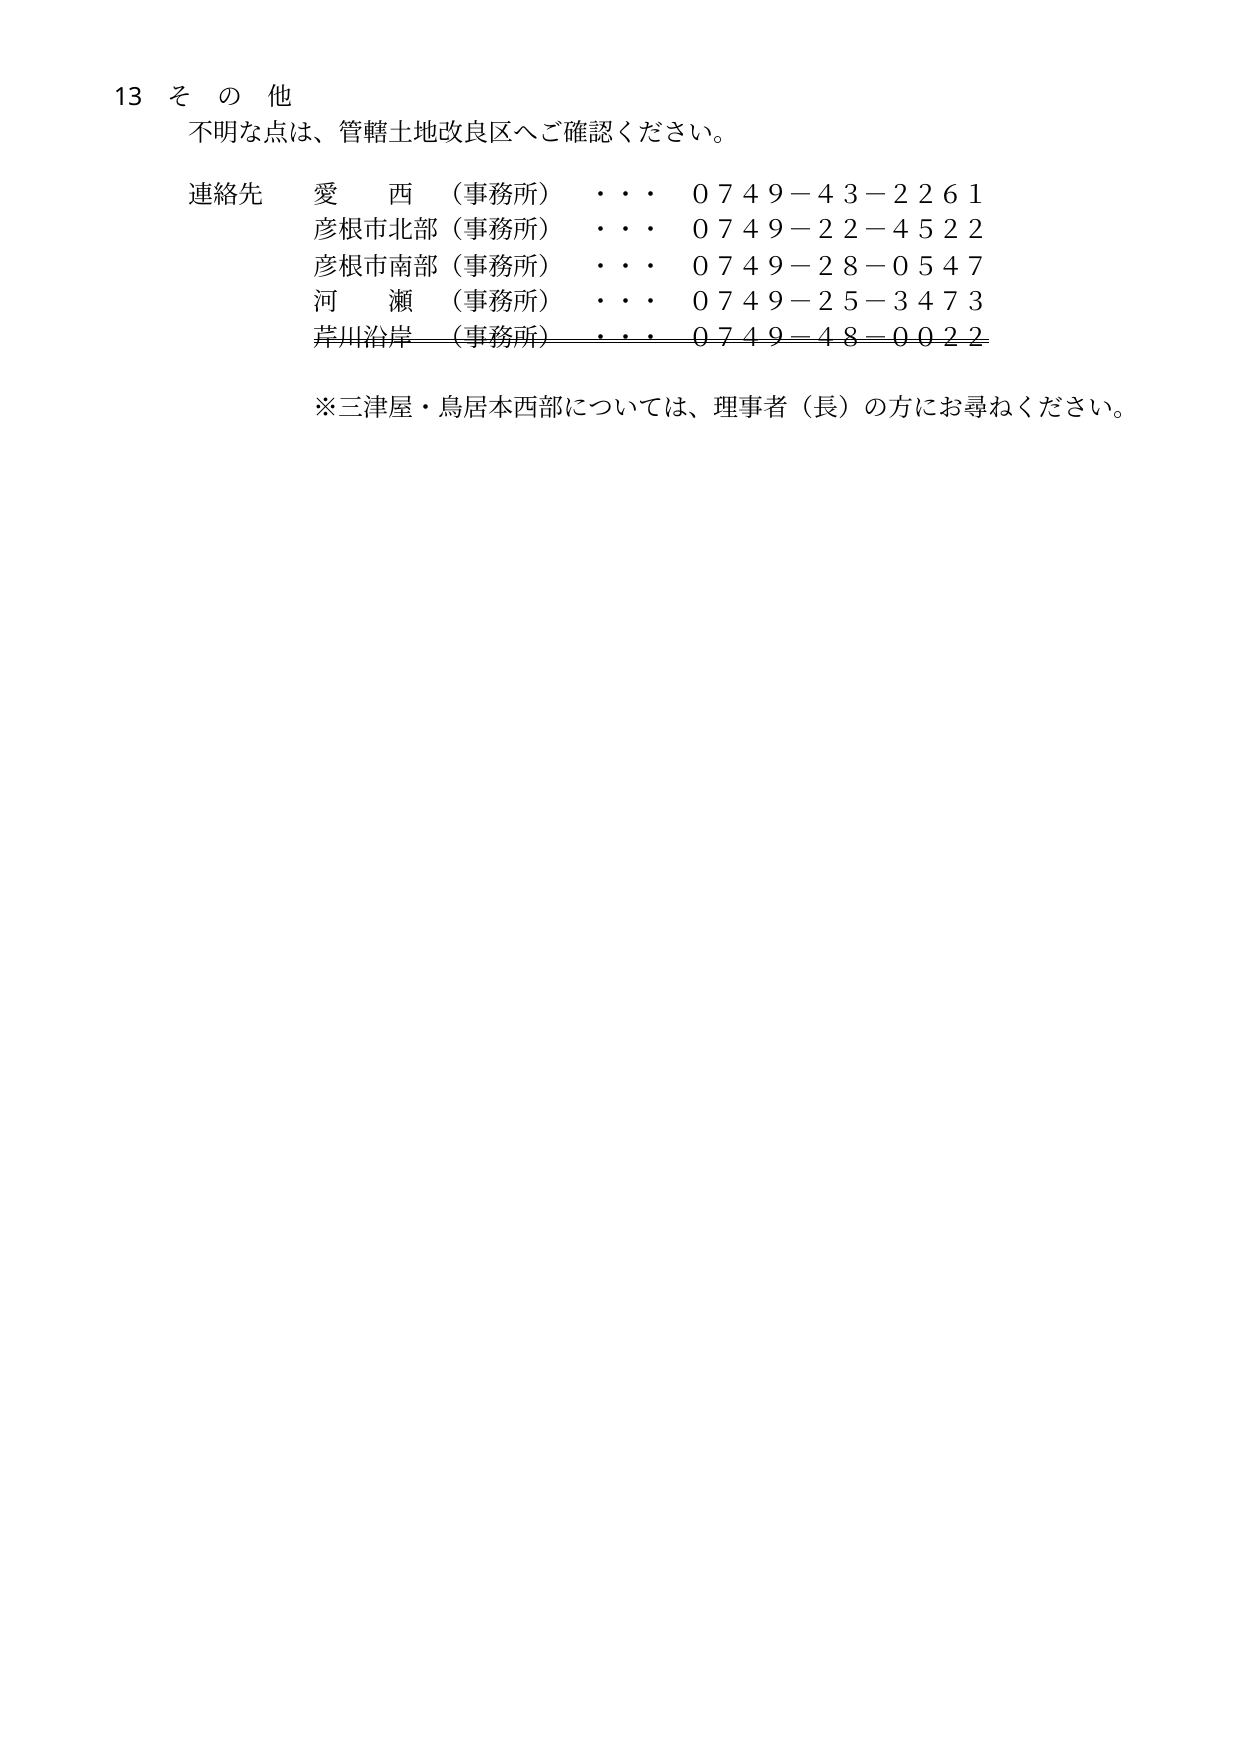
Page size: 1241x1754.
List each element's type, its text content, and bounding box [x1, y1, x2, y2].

text 芹川沿岸 （事務所） ・・・ ０７４９－４８－００２２ [89, 318, 1181, 354]
text 河 瀬 （事務所） ・・・ ０７４９－２５－３４７３ [89, 282, 1181, 318]
text ※三津屋・鳥居本西部については、理事者（長）の方にお尋ねください。 [89, 388, 1181, 424]
text 13 そ の 他 [89, 77, 1181, 113]
text 彦根市北部（事務所） ・・・ ０７４９－２２－４５２２ [89, 210, 1181, 246]
text 彦根市南部（事務所） ・・・ ０７４９－２８－０５４７ [89, 246, 1181, 282]
text 連絡先 愛 西 （事務所） ・・・ ０７４９－４３－２２６１ [89, 174, 1181, 210]
text 不明な点は、管轄土地改良区へご確認ください。 [89, 113, 1181, 149]
